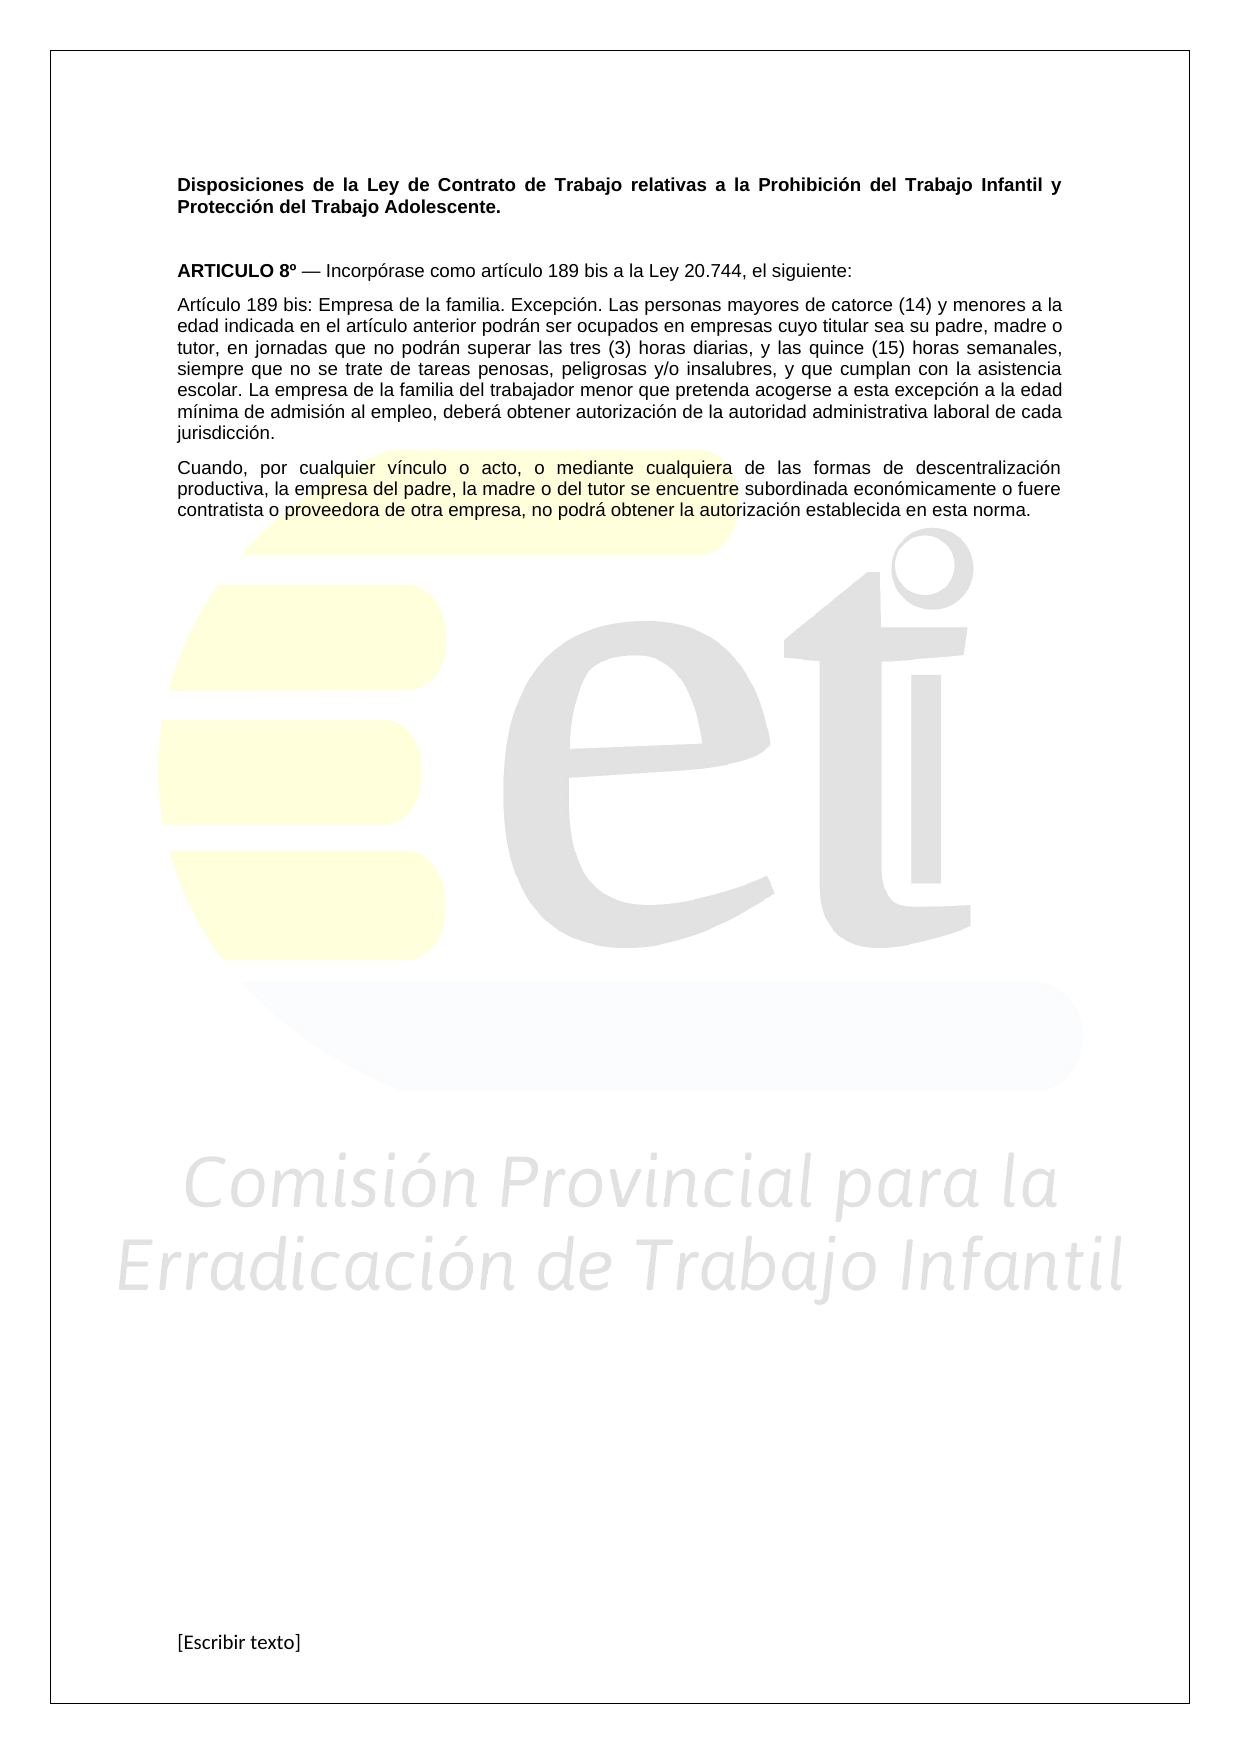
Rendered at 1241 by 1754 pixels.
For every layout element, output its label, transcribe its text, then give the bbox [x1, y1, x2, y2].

text Disposiciones de la Ley de Contrato de Trabajo relativas a la Prohibición del Trabajo Infantil y Protección del Trabajo Adolescente. [177, 175, 1063, 217]
text ARTICULO 8º — Incorpórase como artículo 189 bis a la Ley 20.744, el siguiente: [177, 259, 1063, 281]
text Artículo 189 bis: Empresa de la familia. Excepción. Las personas mayores de catorce (14) y menores a la edad indicada en el artículo anterior podrán ser ocupados en empresas cuyo titular sea su padre, madre o tutor, en jornadas que no podrán superar las tres (3) horas diarias, y las quince (15) horas semanales, siempre que no se trate de tareas penosas, peligrosas y/o insalubres, y que cumplan con la asistencia escolar. La empresa de la familia del trabajador menor que pretenda acogerse a esta excepción a la edad mínima de admisión al empleo, deberá obtener autorización de la autoridad administrativa laboral de cada jurisdicción. [177, 294, 1063, 443]
text Cuando, por cualquier vínculo o acto, o mediante cualquiera de las formas de descentralización productiva, la empresa del padre, la madre o del tutor se encuentre subordinada económicamente o fuere contratista o proveedora de otra empresa, no podrá obtener la autorización establecida en esta norma. [177, 457, 1061, 521]
